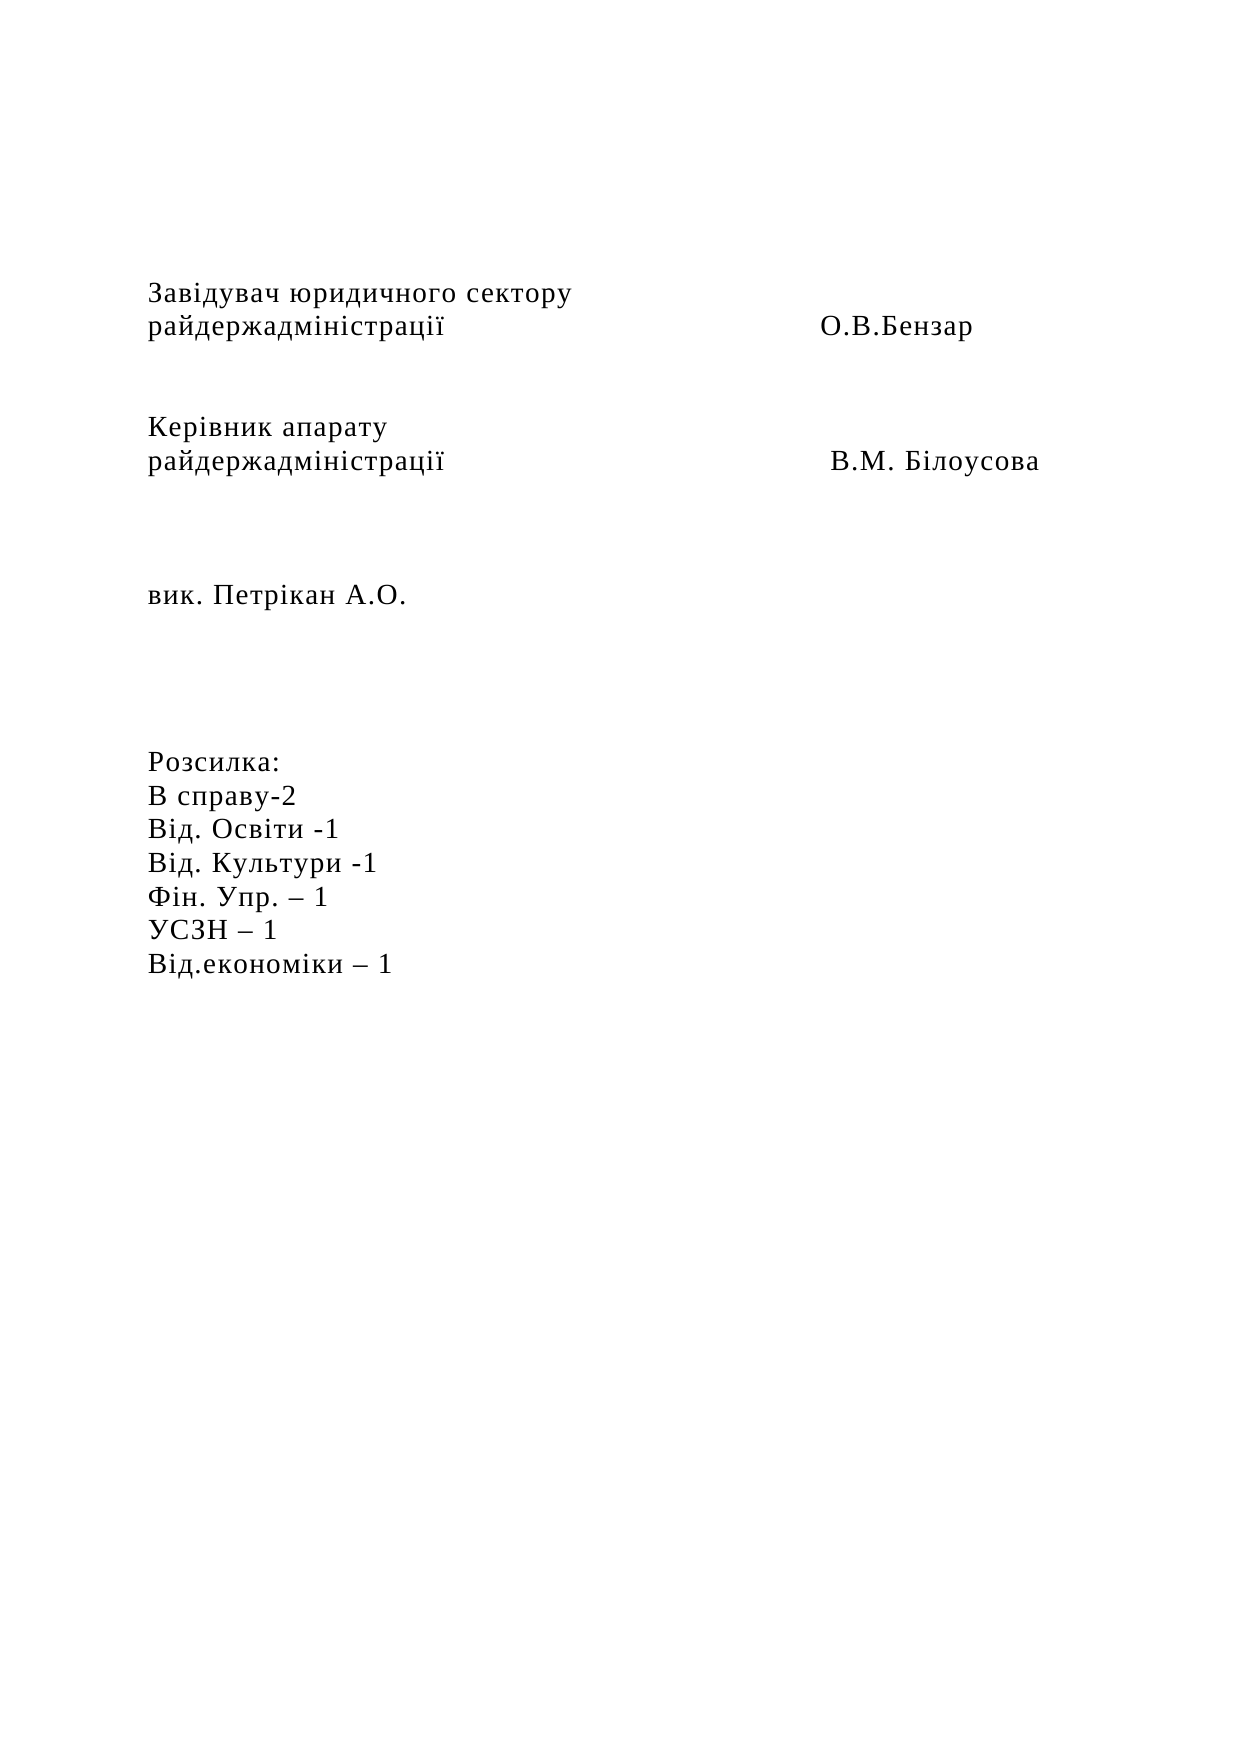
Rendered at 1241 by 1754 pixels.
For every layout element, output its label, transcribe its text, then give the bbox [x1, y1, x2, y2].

text Завідувач юридичного сектору [148, 275, 1152, 308]
text Від. Освіти -1 [148, 812, 1152, 845]
text райдержадміністрації О.В.Бензар [148, 308, 1152, 342]
text УСЗН – 1 [148, 912, 1152, 946]
text Від.економіки – 1 [148, 946, 1152, 979]
text Фін. Упр. – 1 [148, 879, 1152, 912]
text райдержадміністрації В.М. Білоусова [148, 443, 1152, 476]
text Керівник апарату [148, 409, 1152, 443]
text Від. Культури -1 [148, 845, 1152, 879]
text вик. Петрікан А.О. [148, 577, 1152, 610]
text Розсилка: [148, 744, 1152, 778]
text В справу-2 [148, 778, 1152, 812]
